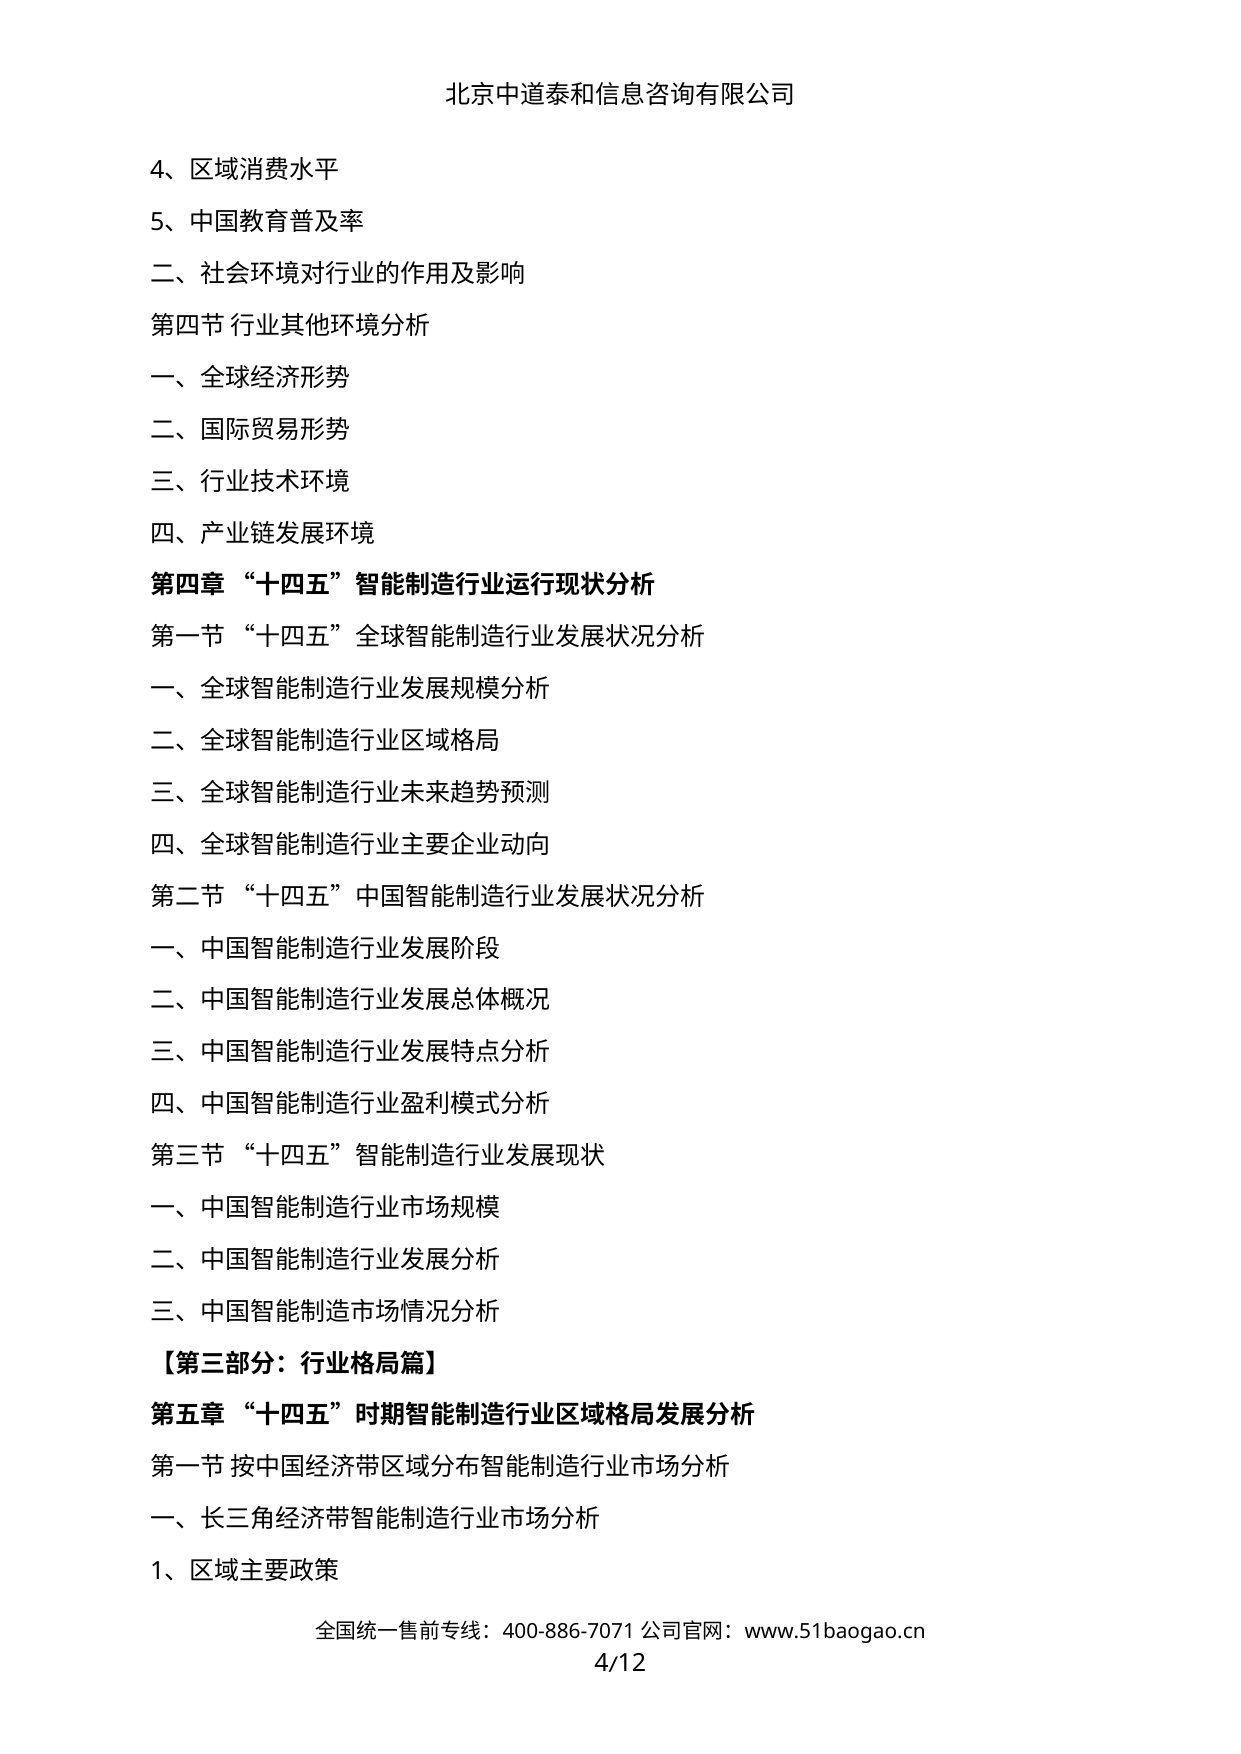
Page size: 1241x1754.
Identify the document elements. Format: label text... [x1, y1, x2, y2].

text 第一节 “十四五”全球智能制造行业发展状况分析 [150, 617, 1090, 653]
text 三、行业技术环境 [150, 461, 1090, 497]
text 5、中国教育普及率 [150, 202, 1090, 238]
text 二、中国智能制造行业发展分析 [150, 1239, 1090, 1276]
text 【第三部分：行业格局篇】 [150, 1343, 1090, 1379]
text 三、全球智能制造行业未来趋势预测 [150, 772, 1090, 809]
text 一、中国智能制造行业发展阶段 [150, 928, 1090, 964]
text 1、区域主要政策 [150, 1551, 1090, 1587]
text 二、全球智能制造行业区域格局 [150, 721, 1090, 757]
text 二、社会环境对行业的作用及影响 [150, 254, 1090, 290]
text 二、国际贸易形势 [150, 409, 1090, 446]
text 四、全球智能制造行业主要企业动向 [150, 824, 1090, 861]
text 第五章 “十四五”时期智能制造行业区域格局发展分析 [150, 1395, 1090, 1431]
text 三、中国智能制造行业发展特点分析 [150, 1032, 1090, 1068]
text 一、全球智能制造行业发展规模分析 [150, 669, 1090, 705]
text 第四章 “十四五”智能制造行业运行现状分析 [150, 565, 1090, 601]
text 第四节 行业其他环境分析 [150, 306, 1090, 342]
text 三、中国智能制造市场情况分析 [150, 1291, 1090, 1327]
text 一、全球经济形势 [150, 357, 1090, 394]
text 第二节 “十四五”中国智能制造行业发展状况分析 [150, 876, 1090, 912]
text 4、区域消费水平 [150, 150, 1090, 186]
text 四、中国智能制造行业盈利模式分析 [150, 1084, 1090, 1120]
text 四、产业链发展环境 [150, 513, 1090, 549]
text 一、中国智能制造行业市场规模 [150, 1187, 1090, 1224]
text 第一节 按中国经济带区域分布智能制造行业市场分析 [150, 1447, 1090, 1483]
text 第三节 “十四五”智能制造行业发展现状 [150, 1136, 1090, 1172]
text 二、中国智能制造行业发展总体概况 [150, 980, 1090, 1016]
text 一、长三角经济带智能制造行业市场分析 [150, 1499, 1090, 1535]
